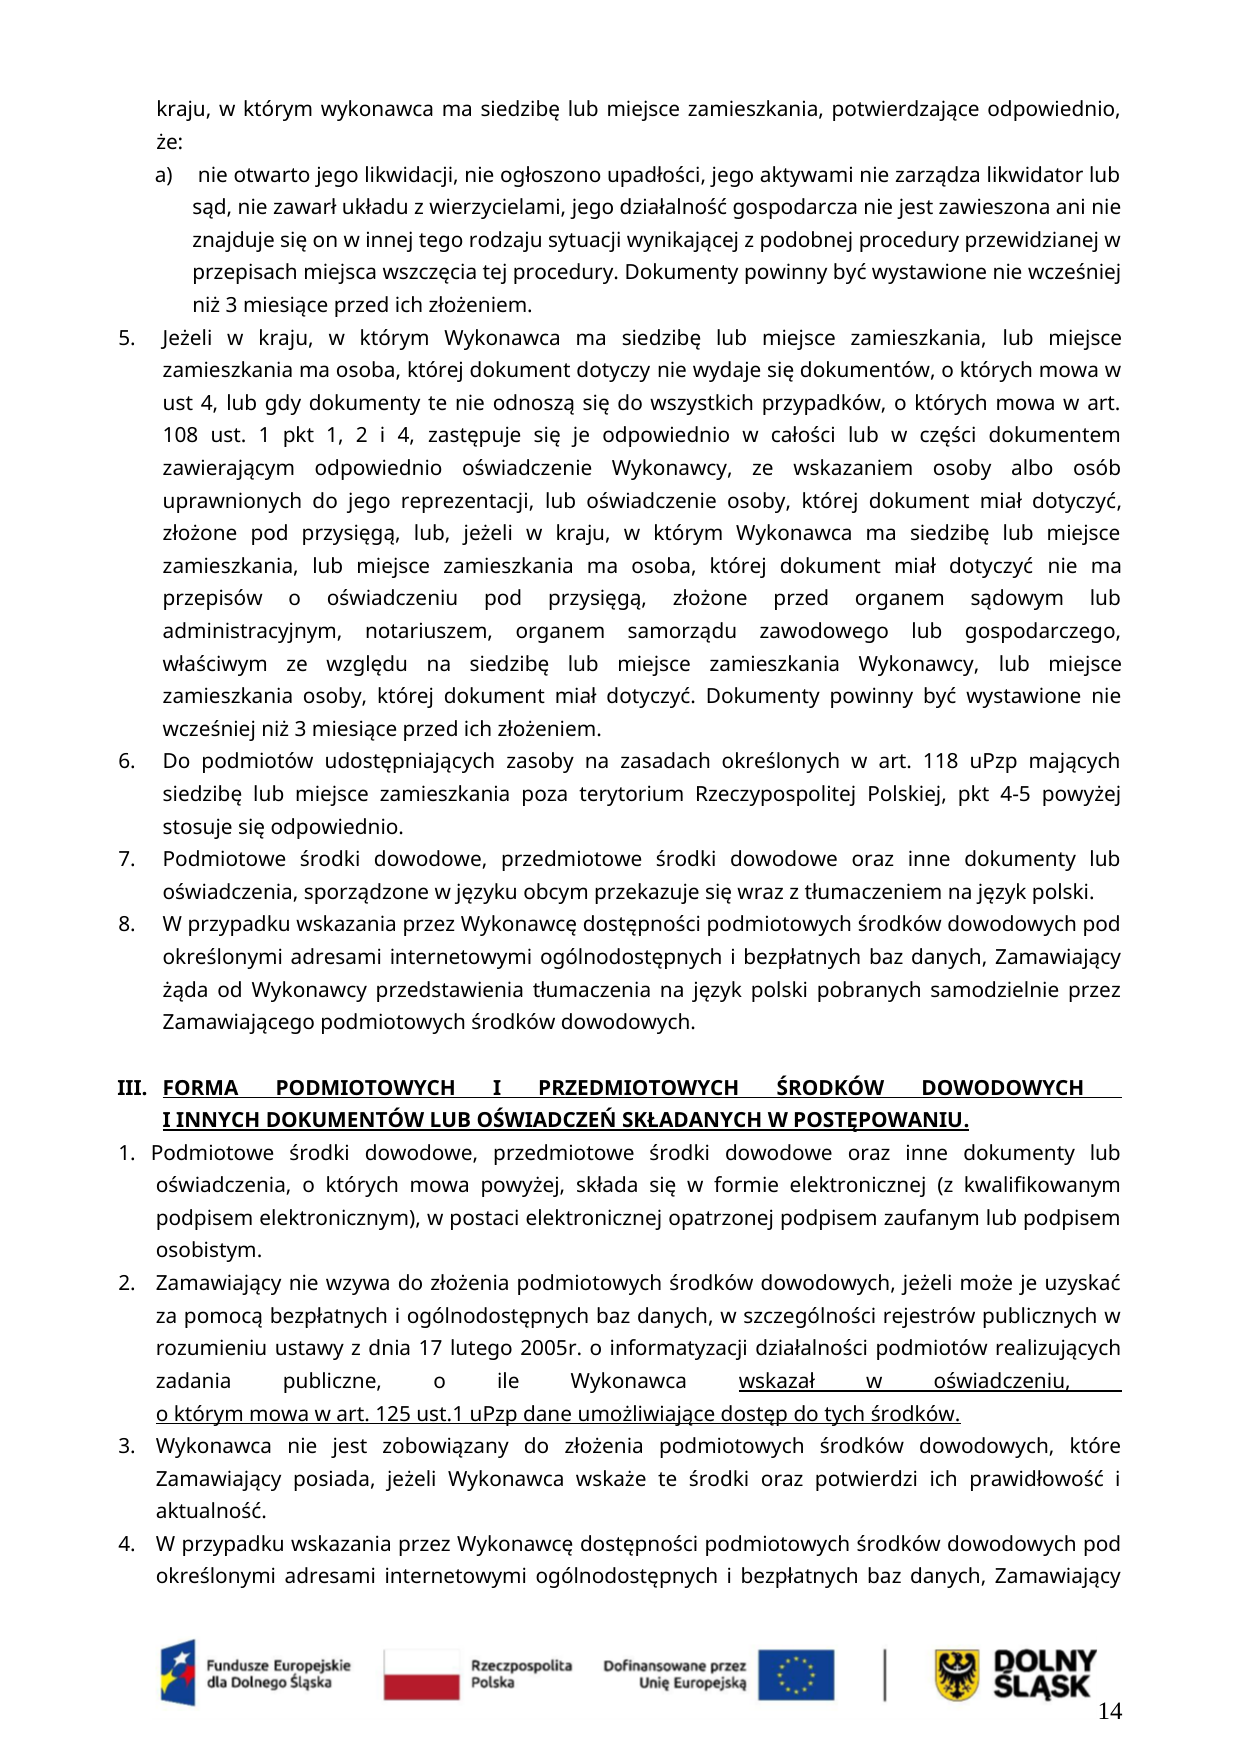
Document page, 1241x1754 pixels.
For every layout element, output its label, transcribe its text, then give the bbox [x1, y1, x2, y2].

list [117, 94, 1122, 156]
list Jeżeli w kraju, w którym Wykonawca ma siedzibę lub miejsce zamieszkania, lub miejsce zamieszkania ma osoba, której dokument dotyczy nie wydaje się dokumentów, o których mowa w ust 4, lub gdy dokumenty te nie odnoszą się do wszystkich przypadków, o których mowa w art. 108 ust. 1 pkt 1, 2 i 4, zastępuje się je odpowiednio w całości lub w części dokumentem zawierającym odpowiednio oświadczenie Wykonawcy, ze wskazaniem osoby albo osób uprawnionych do jego reprezentacji, lub oświadczenie osoby, której dokument miał dotyczyć, złożone pod przysięgą, lub, jeżeli w kraju, w którym Wykonawca ma siedzibę lub miejsce zamieszkania, lub miejsce zamieszkania ma osoba, której dokument miał dotyczyć nie ma przepisów o oświadczeniu pod przysięgą, złożone przed organem sądowym lub administracyjnym, notariuszem, organem samorządu zawodowego lub gospodarczego, właściwym ze względu na siedzibę lub miejsce zamieszkania Wykonawcy, lub miejsce zamieszkania osoby, której dokument miał dotyczyć. Dokumenty powinny być wystawione nie wcześniej niż 3 miesiące przed ich złożeniem. [118, 323, 1122, 742]
list Podmiotowe środki dowodowe, przedmiotowe środki dowodowe oraz inne dokumenty lub oświadczenia, sporządzone w języku obcym przekazuje się wraz z tłumaczeniem na język polski. [118, 844, 1122, 905]
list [118, 1529, 1122, 1590]
list Wykonawca nie jest zobowiązany do złożenia podmiotowych środków dowodowych, które Zamawiający posiada, jeżeli Wykonawca wskaże te środki oraz potwierdzi ich prawidłowość i aktualność. [118, 1431, 1122, 1525]
list nie otwarto jego likwidacji, nie ogłoszono upadłości, jego aktywami nie zarządza likwidator lub sąd, nie zawarł układu z wierzycielami, jego działalność gospodarcza nie jest zawieszona ani nie znajduje się on w innej tego rodzaju sytuacji wynikającej z podobnej procedury przewidzianej w przepisach miejsca wszczęcia tej procedury. Dokumenty powinny być wystawione nie wcześniej niż 3 miesiące przed ich złożeniem. [154, 160, 1122, 318]
list Do podmiotów udostępniających zasoby na zasadach określonych w art. 118 uPzp mających siedzibę lub miejsce zamieszkania poza terytorium Rzeczypospolitej Polskiej, pkt 4-5 powyżej stosuje się odpowiednio. [118, 747, 1122, 840]
picture [152, 1636, 1098, 1720]
list Zamawiający nie wzywa do złożenia podmiotowych środków dowodowych, jeżeli może je uzyskać za pomocą bezpłatnych i ogólnodostępnych baz danych, w szczególności rejestrów publicznych w rozumieniu ustawy z dnia 17 lutego 2005r. o informatyzacji działalności podmiotów realizujących zadania publiczne, o ile Wykonawca wskazał w oświadczeniu, o którym mowa w art. 125 ust.1 uPzp dane umożliwiające dostęp do tych środków. [118, 1268, 1122, 1427]
text 1. Podmiotowe środki dowodowe, przedmiotowe środki dowodowe oraz inne dokumenty lub oświadczenia, o których mowa powyżej, składa się w formie elektronicznej (z kwalifikowanym podpisem elektronicznym), w postaci elektronicznej opatrzonej podpisem zaufanym lub podpisem osobistym. [118, 1138, 1122, 1264]
list FORMA PODMIOTOWYCH I PRZEDMIOTOWYCH ŚRODKÓW DOWODOWYCH I INNYCH DOKUMENTÓW LUB OŚWIADCZEŃ SKŁADANYCH W POSTĘPOWANIU. [117, 1073, 1122, 1134]
